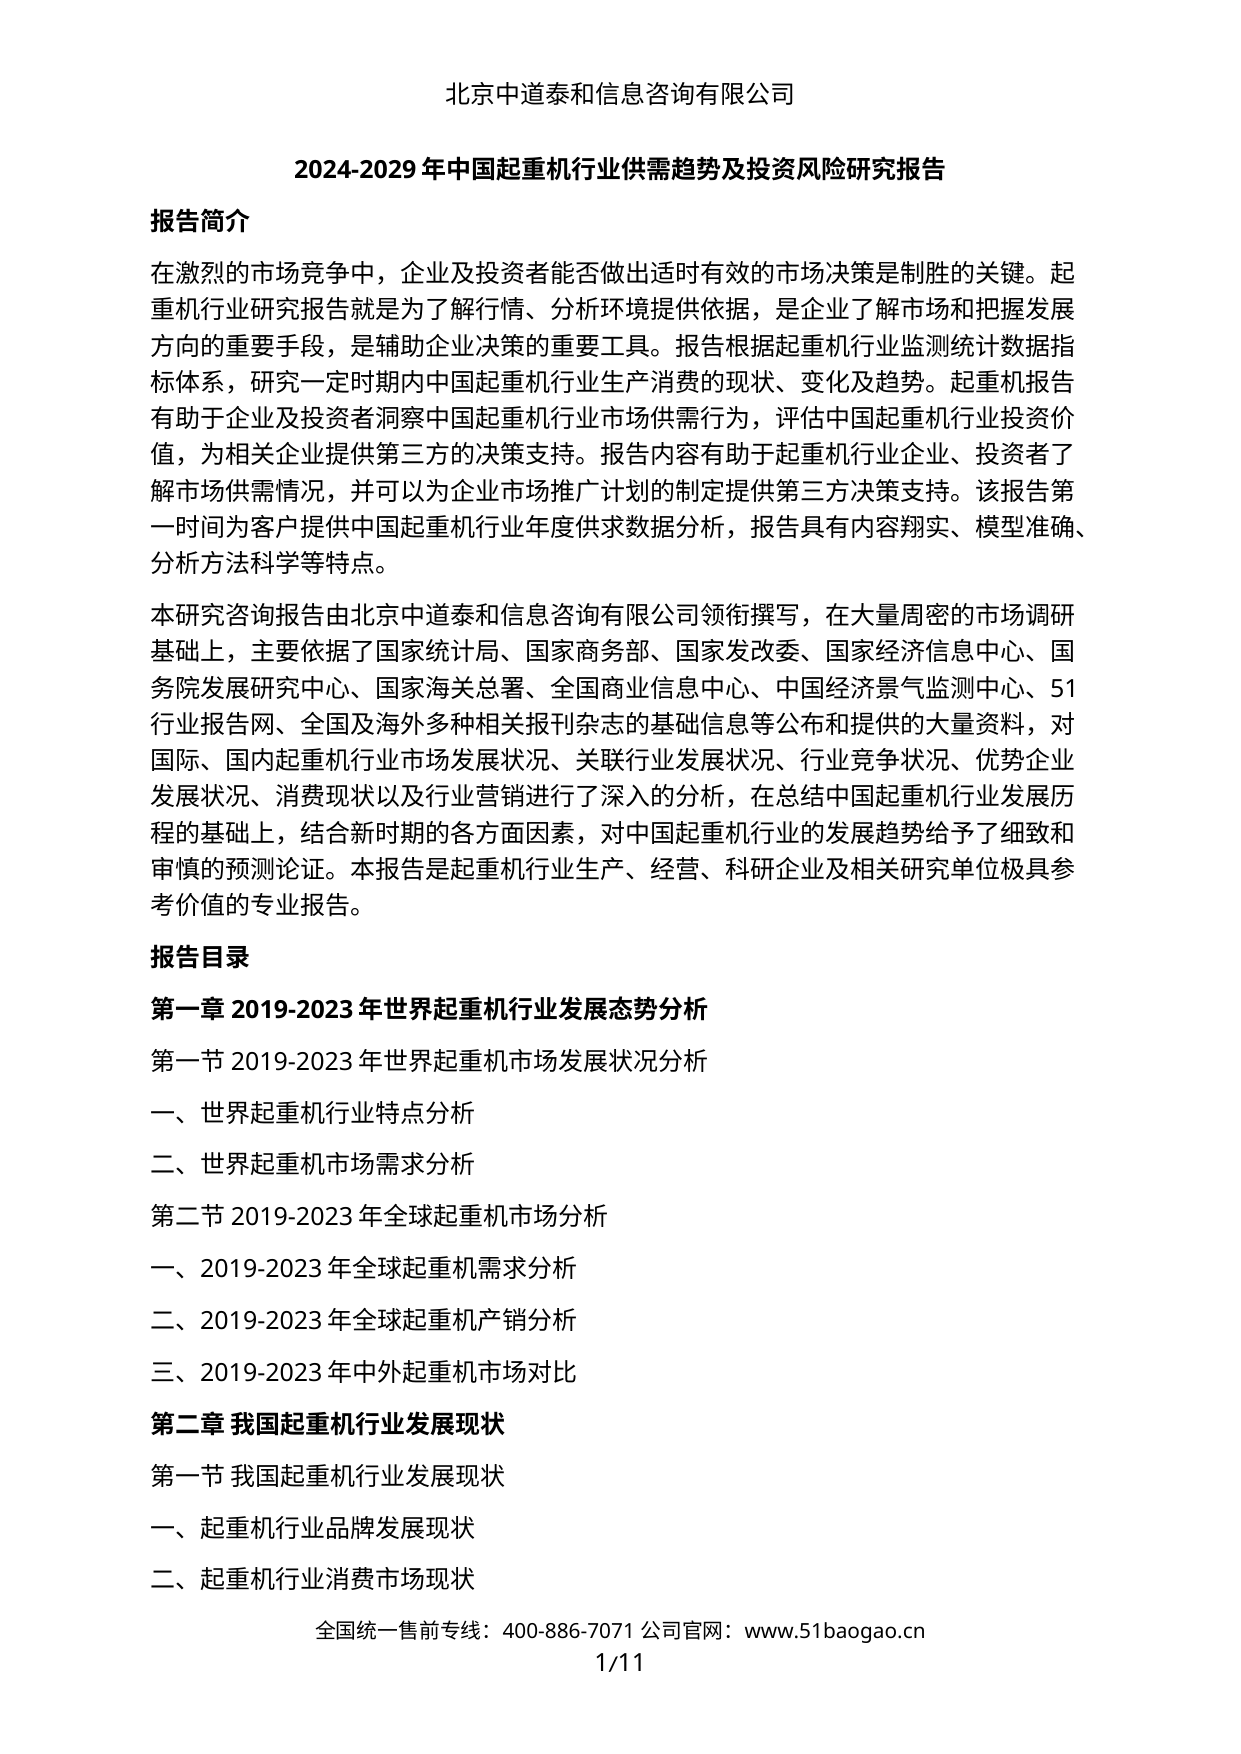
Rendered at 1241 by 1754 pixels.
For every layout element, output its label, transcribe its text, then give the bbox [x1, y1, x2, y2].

text 二、起重机行业消费市场现状 [150, 1560, 1090, 1596]
text 本研究咨询报告由北京中道泰和信息咨询有限公司领衔撰写，在大量周密的市场调研基础上，主要依据了国家统计局、国家商务部、国家发改委、国家经济信息中心、国务院发展研究中心、国家海关总署、全国商业信息中心、中国经济景气监测中心、51行业报告网、全国及海外多种相关报刊杂志的基础信息等公布和提供的大量资料，对国际、国内起重机行业市场发展状况、关联行业发展状况、行业竞争状况、优势企业发展状况、消费现状以及行业营销进行了深入的分析，在总结中国起重机行业发展历程的基础上，结合新时期的各方面因素，对中国起重机行业的发展趋势给予了细致和审慎的预测论证。本报告是起重机行业生产、经营、科研企业及相关研究单位极具参考价值的专业报告。 [150, 596, 1090, 922]
text 三、2019-2023年中外起重机市场对比 [150, 1352, 1090, 1389]
text 2024-2029年中国起重机行业供需趋势及投资风险研究报告 [150, 150, 1090, 186]
text 一、世界起重机行业特点分析 [150, 1093, 1090, 1129]
text 一、起重机行业品牌发展现状 [150, 1508, 1090, 1544]
text 第一章 2019-2023年世界起重机行业发展态势分析 [150, 989, 1090, 1026]
text 第二章 我国起重机行业发展现状 [150, 1404, 1090, 1441]
text 第一节 我国起重机行业发展现状 [150, 1456, 1090, 1492]
text 报告简介 [150, 202, 1090, 238]
text 在激烈的市场竞争中，企业及投资者能否做出适时有效的市场决策是制胜的关键。起重机行业研究报告就是为了解行情、分析环境提供依据，是企业了解市场和把握发展方向的重要手段，是辅助企业决策的重要工具。报告根据起重机行业监测统计数据指标体系，研究一定时期内中国起重机行业生产消费的现状、变化及趋势。起重机报告有助于企业及投资者洞察中国起重机行业市场供需行为，评估中国起重机行业投资价值，为相关企业提供第三方的决策支持。报告内容有助于起重机行业企业、投资者了解市场供需情况，并可以为企业市场推广计划的制定提供第三方决策支持。该报告第一时间为客户提供中国起重机行业年度供求数据分析，报告具有内容翔实、模型准确、分析方法科学等特点。 [150, 254, 1090, 580]
text 第一节 2019-2023年世界起重机市场发展状况分析 [150, 1041, 1090, 1077]
text 一、2019-2023年全球起重机需求分析 [150, 1249, 1090, 1285]
text 第二节 2019-2023年全球起重机市场分析 [150, 1197, 1090, 1233]
text 二、世界起重机市场需求分析 [150, 1145, 1090, 1181]
text 二、2019-2023年全球起重机产销分析 [150, 1301, 1090, 1337]
text 报告目录 [150, 937, 1090, 974]
